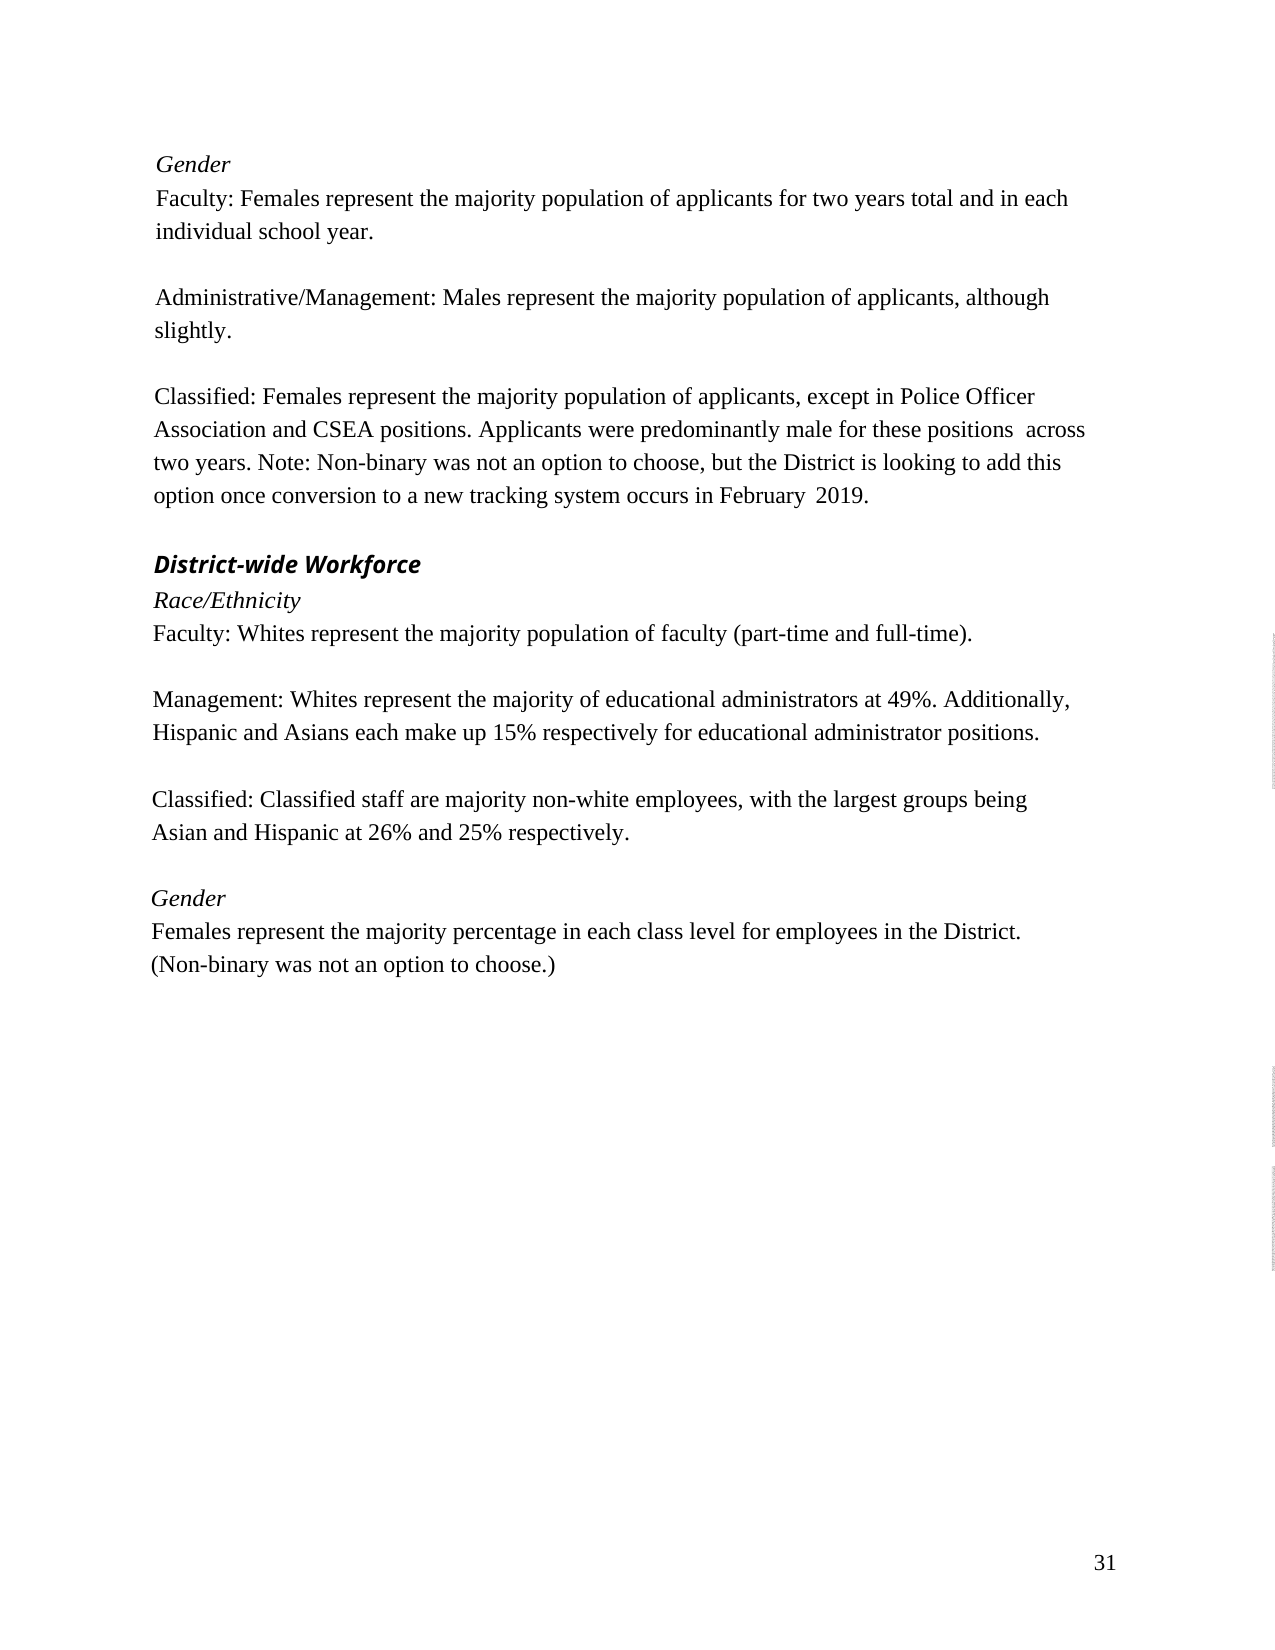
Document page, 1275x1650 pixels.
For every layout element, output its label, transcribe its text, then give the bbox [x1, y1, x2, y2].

text Management: Whites represent the majority of educational administrators at 49%. Additionally, Hispanic and Asians each make up 15% respectively for educational administrator positions. [152, 685, 1107, 746]
text Administrative/Management: Males represent the majority population of applicants, although slightly. [154, 283, 1107, 343]
text Classified: Females represent the majority population of applicants, except in Police Officer Association and CSEA positions. Applicants were predominantly male for these positions across two years. Note: Non-binary was not an option to choose, but the District is looking to add this option once conversion to a new tracking system occurs in February 2019. [153, 382, 1107, 509]
text Classified: Classified staff are majority non-white employees, with the largest groups being Asian and Hispanic at 26% and 25% respectively. [151, 785, 1082, 846]
text Gender [155, 151, 1275, 178]
subtitle District-wide Workforce [153, 548, 1275, 581]
picture [1271, 1166, 1275, 1271]
text Faculty: Whites represent the majority population of faculty (part-time and full-time). [153, 619, 1275, 647]
text Faculty: Females represent the majority population of applicants for two years total and in each individual school year. [155, 183, 1107, 244]
text Race/Ethnicity [153, 586, 1275, 613]
text Gender [150, 884, 1275, 912]
text Females represent the majority percentage in each class level for employees in the District. (Non-binary was not an option to choose.) [151, 917, 1056, 978]
